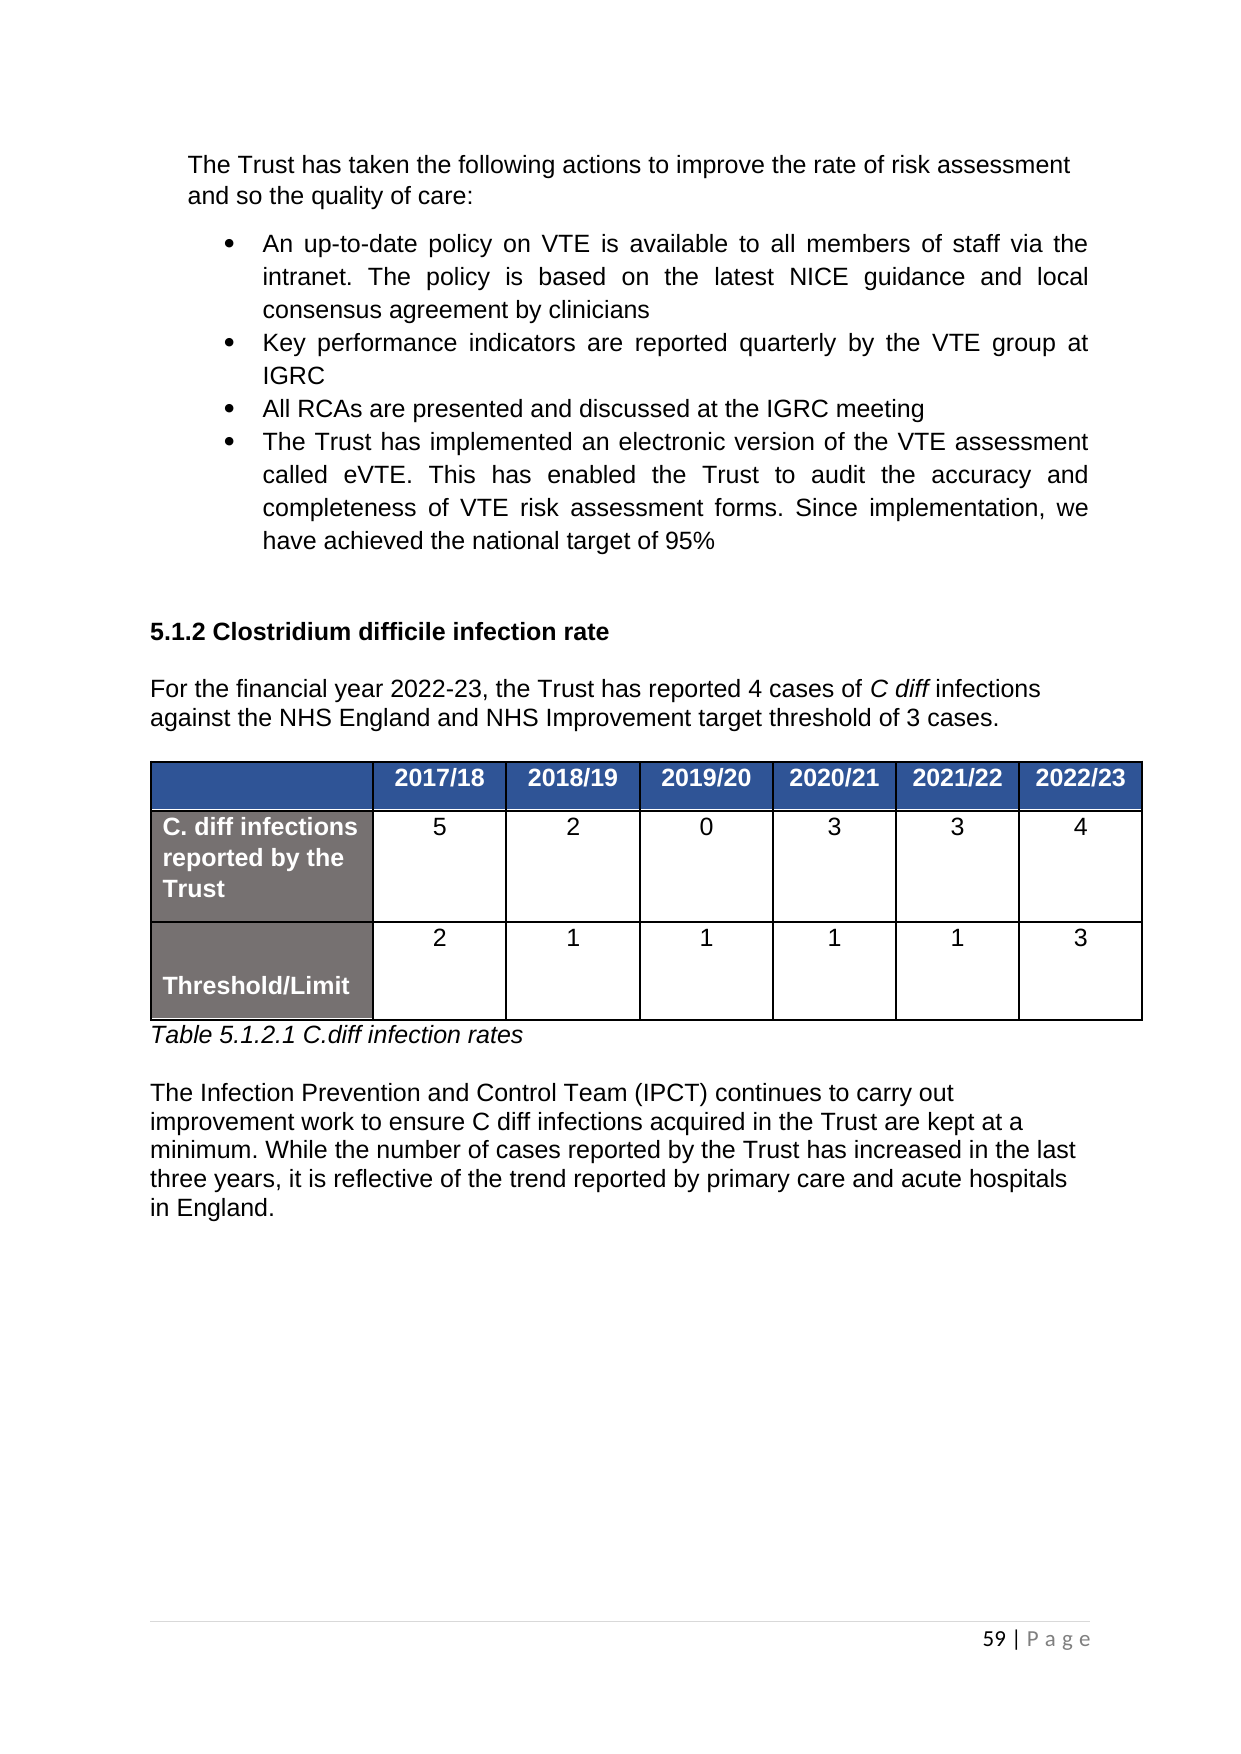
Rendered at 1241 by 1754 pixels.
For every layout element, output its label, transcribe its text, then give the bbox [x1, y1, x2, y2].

table_cell 4 [1020, 812, 1141, 921]
list The Trust has implemented an electronic version of the VTE assessment called eVTE. This has enabled the Trust to audit the accuracy and completeness of VTE risk assessment forms. Since implementation, we have achieved the national target of 95% [225, 427, 1090, 555]
table_cell 1 [641, 923, 772, 1018]
table_cell 3 [897, 812, 1018, 921]
table_header 2020/21 [774, 763, 895, 809]
list Key performance indicators are reported quarterly by the VTE group at IGRC [225, 328, 1090, 390]
table_header 2018/19 [507, 763, 639, 809]
table_header 2021/22 [897, 763, 1018, 809]
text The Trust has taken the following actions to improve the rate of risk assessment and so the quality of care: [187, 150, 1090, 210]
subtitle 5.1.2 Clostridium difficile infection rate [150, 617, 1090, 646]
table_cell 1 [897, 923, 1018, 1018]
text For the financial year 2022-23, the Trust has reported 4 cases of C diff infections against the NHS England and NHS Improvement target threshold of 3 cases. [150, 674, 1090, 732]
table_cell Threshold/Limit [152, 923, 372, 1018]
table_cell 1 [774, 923, 895, 1018]
text The Infection Prevention and Control Team (IPCT) continues to carry out improvement work to ensure C diff infections acquired in the Trust are kept at a minimum. While the number of cases reported by the Trust has increased in the last three years, it is reflective of the trend reported by primary care and acute hospitals in England. [150, 1078, 1090, 1222]
table_cell 0 [641, 812, 772, 921]
table_cell 2 [507, 812, 639, 921]
table_header [152, 763, 372, 809]
table_header 2022/23 [1020, 763, 1141, 809]
table_header 2019/20 [641, 763, 772, 809]
table_cell 3 [774, 812, 895, 921]
list All RCAs are presented and discussed at the IGRC meeting [225, 394, 1090, 423]
table_cell C. diff infections reported by the Trust [152, 812, 372, 921]
list An up-to-date policy on VTE is available to all members of staff via the intranet. The policy is based on the latest NICE guidance and local consensus agreement by clinicians [225, 229, 1090, 324]
table_cell 5 [374, 812, 505, 921]
text Table 5.1.2.1 C.diff infection rates [150, 1021, 1090, 1049]
table_cell 3 [1020, 923, 1141, 1018]
table_cell 2 [374, 923, 505, 1018]
table_cell 1 [507, 923, 639, 1018]
table_header 2017/18 [374, 763, 505, 809]
